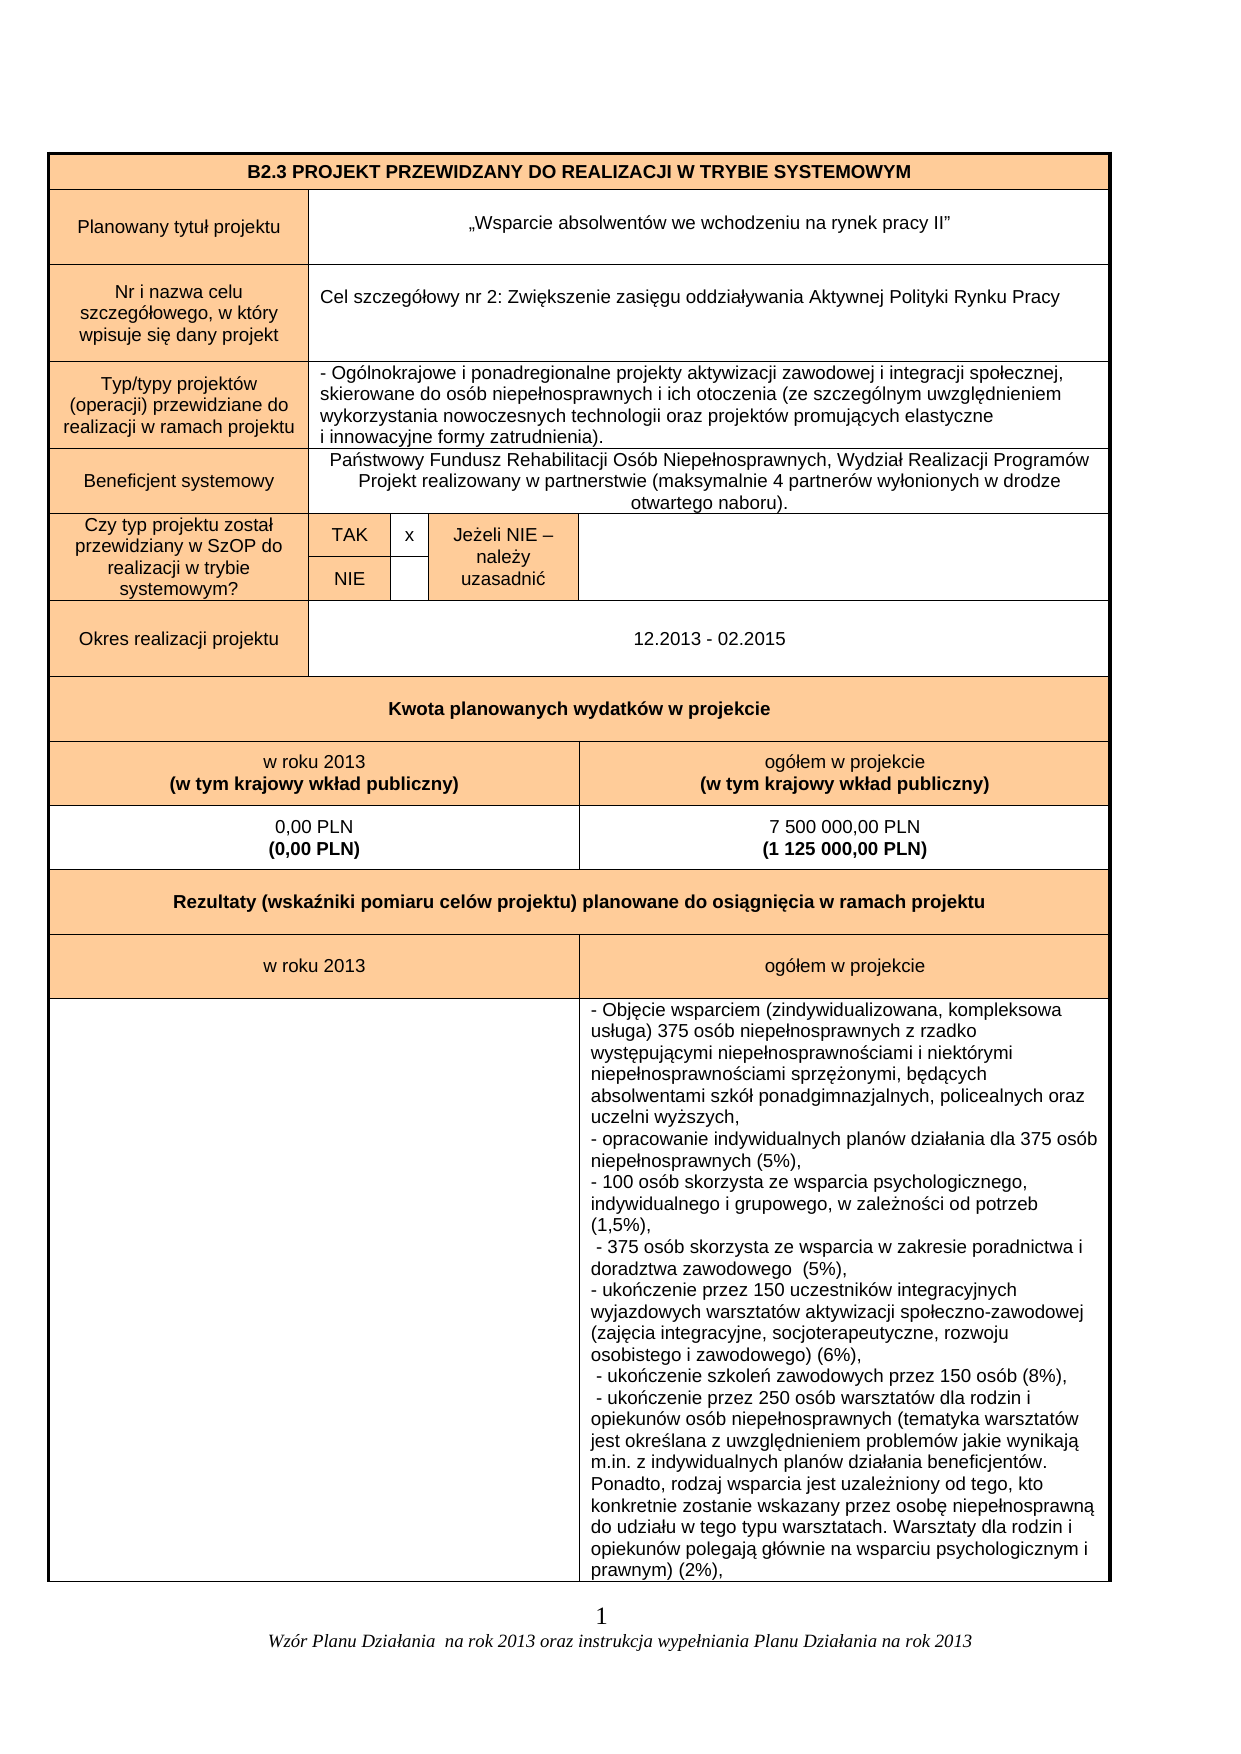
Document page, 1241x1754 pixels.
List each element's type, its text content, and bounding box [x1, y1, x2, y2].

table_cell ogółem w projekcie (w tym krajowy wkład publiczny) [580, 742, 1108, 805]
table_cell 7 500 000,00 PLN (1 125 000,00 PLN) [580, 806, 1108, 869]
table_cell Kwota planowanych wydatków w projekcie [50, 677, 1108, 741]
table_cell [391, 557, 428, 600]
table_cell x [391, 514, 428, 556]
table_cell [579, 514, 1108, 600]
table_header B2.3 PROJEKT PRZEWIDZANY DO REALIZACJI W TRYBIE SYSTEMOWYM [50, 155, 1108, 189]
table_cell Okres realizacji projektu [50, 601, 308, 676]
table_cell TAK [309, 514, 390, 556]
table_cell NIE [309, 557, 390, 600]
table_cell Państwowy Fundusz Rehabilitacji Osób Niepełnosprawnych, Wydział Realizacji Programów Projekt realizowany w partnerstwie (maksymalnie 4 partnerów wyłonionych w drodze otwartego naboru). [309, 449, 1108, 513]
table_cell [50, 999, 579, 1581]
table_cell Czy typ projektu został przewidziany w SzOP do realizacji w trybie systemowym? [50, 514, 308, 600]
table_cell - Ogólnokrajowe i ponadregionalne projekty aktywizacji zawodowej i integracji społecznej, skierowane do osób niepełnosprawnych i ich otoczenia (ze szczególnym uwzględnieniem wykorzystania nowoczesnych technologii oraz projektów promujących elastyczne i innowacyjne formy zatrudnienia). [309, 362, 1108, 448]
table_cell „Wsparcie absolwentów we wchodzeniu na rynek pracy II” [309, 190, 1108, 264]
table_cell 12.2013 - 02.2015 [309, 601, 1108, 676]
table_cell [580, 999, 1108, 1581]
table_cell w roku 2013 [50, 935, 579, 998]
table_cell Nr i nazwa celu szczegółowego, w który wpisuje się dany projekt [50, 265, 308, 361]
table_cell Rezultaty (wskaźniki pomiaru celów projektu) planowane do osiągnięcia w ramach projektu [50, 870, 1108, 934]
table_cell 0,00 PLN (0,00 PLN) [50, 806, 579, 869]
table_cell Beneficjent systemowy [50, 449, 308, 513]
table_cell Typ/typy projektów (operacji) przewidziane do realizacji w ramach projektu [50, 362, 308, 448]
table_cell Cel szczegółowy nr 2: Zwiększenie zasięgu oddziaływania Aktywnej Polityki Rynku Pracy [309, 265, 1108, 361]
table_cell Planowany tytuł projektu [50, 190, 308, 264]
table_cell Jeżeli NIE – należy uzasadnić [429, 514, 578, 600]
table_cell w roku 2013 (w tym krajowy wkład publiczny) [50, 742, 579, 805]
table_cell ogółem w projekcie [580, 935, 1108, 998]
